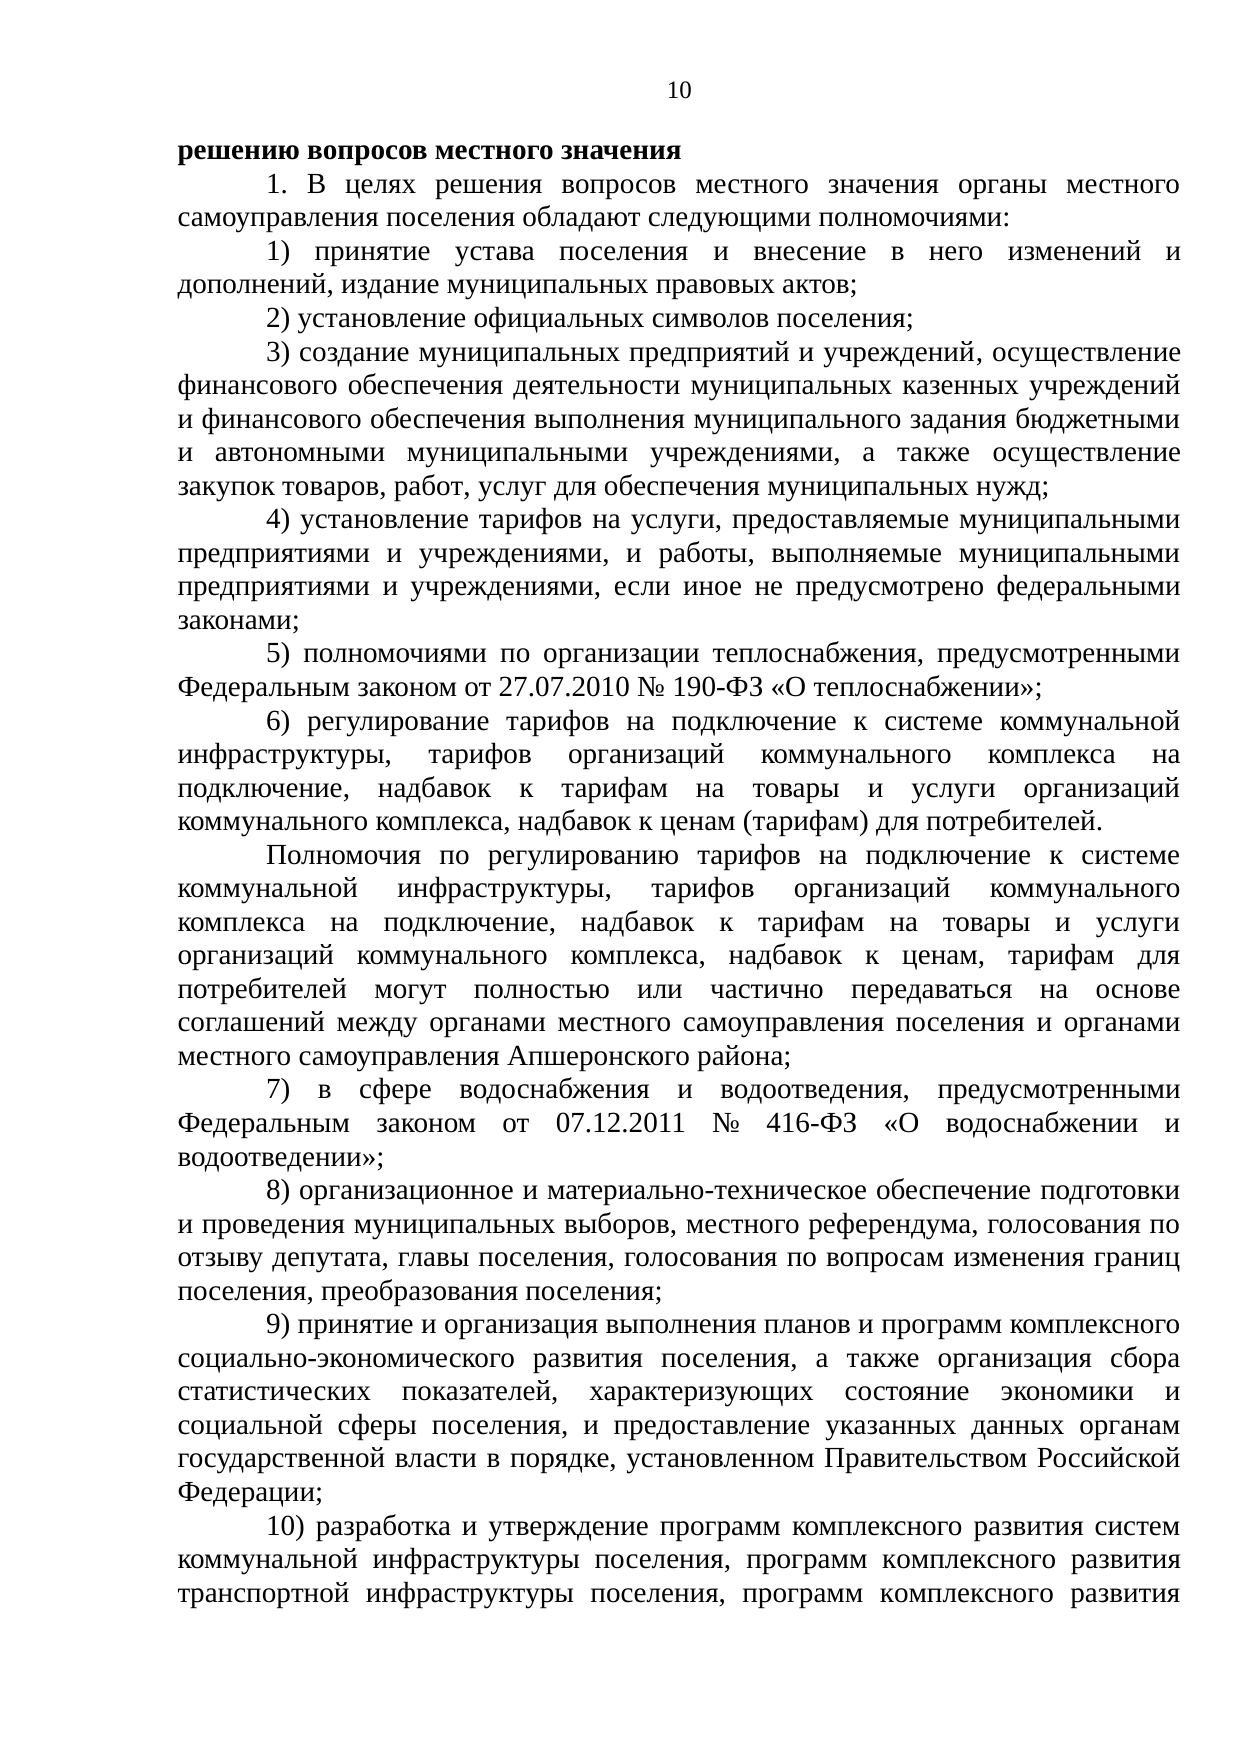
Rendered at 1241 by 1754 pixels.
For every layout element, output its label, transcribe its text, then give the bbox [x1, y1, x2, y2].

text 4) установление тарифов на услуги, предоставляемые муниципальными предприятиями и учреждениями, и работы, выполняемые муниципальными предприятиями и учреждениями, если иное не предусмотрено федеральными законами; [177, 501, 1181, 636]
text 9) принятие и организация выполнения планов и программ комплексного социально-экономического развития поселения, а также организация сбора статистических показателей, характеризующих состояние экономики и социальной сферы поселения, и предоставление указанных данных органам государственной власти в порядке, установленном Правительством Российской Федерации; [177, 1306, 1181, 1508]
text 1) принятие устава поселения и внесение в него изменений и дополнений, издание муниципальных правовых актов; [177, 233, 1181, 300]
text 8) организационное и материально-техническое обеспечение подготовки и проведения муниципальных выборов, местного референдума, голосования по отзыву депутата, главы поселения, голосования по вопросам изменения границ поселения, преобразования поселения; [177, 1172, 1181, 1306]
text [177, 1508, 1181, 1608]
text 7) в сфере водоснабжения и водоотведения, предусмотренными Федеральным законом от 07.12.2011 № 416-ФЗ «О водоснабжении и водоотведении»; [177, 1072, 1181, 1172]
text 1. В целях решения вопросов местного значения органы местного самоуправления поселения обладают следующими полномочиями: [177, 166, 1181, 233]
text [177, 132, 1181, 166]
text Полномочия по регулированию тарифов на подключение к системе коммунальной инфраструктуры, тарифов организаций коммунального комплекса на подключение, надбавок к тарифам на товары и услуги организаций коммунального комплекса, надбавок к ценам, тарифам для потребителей могут полностью или частично передаваться на основе соглашений между органами местного самоуправления поселения и органами местного самоуправления Апшеронского района; [177, 837, 1181, 1072]
text 3) создание муниципальных предприятий и учреждений, осуществление финансового обеспечения деятельности муниципальных казенных учреждений и финансового обеспечения выполнения муниципального задания бюджетными и автономными муниципальными учреждениями, а также осуществление закупок товаров, работ, услуг для обеспечения муниципальных нужд; [177, 334, 1181, 501]
subtitle 5) полномочиями по организации теплоснабжения, предусмотренными Федеральным законом от 27.07.2010 № 190-ФЗ «О теплоснабжении»; [177, 636, 1181, 703]
text 2) установление официальных символов поселения; [177, 300, 1181, 334]
text 6) регулирование тарифов на подключение к системе коммунальной инфраструктуры, тарифов организаций коммунального комплекса на подключение, надбавок к тарифам на товары и услуги организаций коммунального комплекса, надбавок к ценам (тарифам) для потребителей. [177, 703, 1181, 837]
